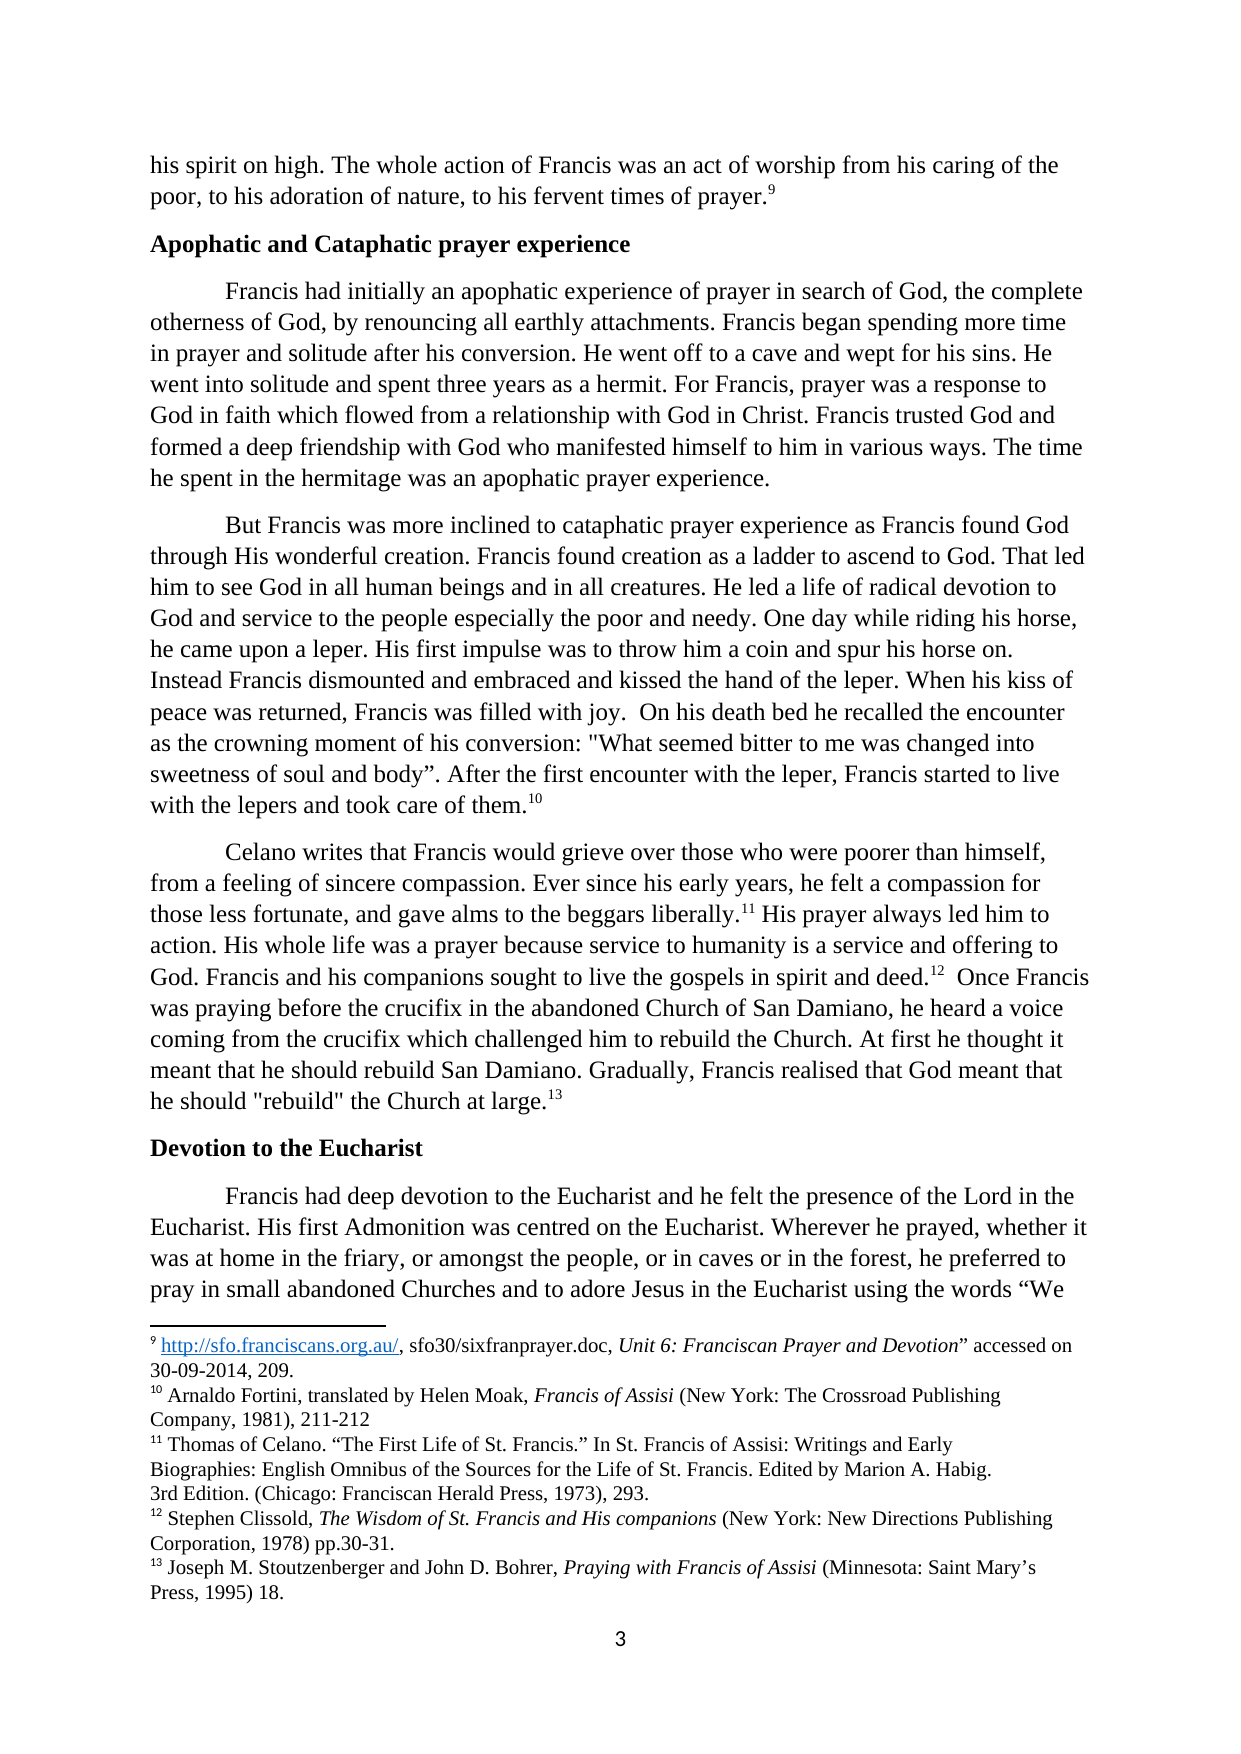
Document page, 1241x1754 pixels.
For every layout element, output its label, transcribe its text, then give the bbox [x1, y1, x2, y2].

text Apophatic and Cataphatic prayer experience [150, 229, 1090, 257]
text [150, 150, 1090, 210]
text Celano writes that Francis would grieve over those who were poorer than himself, from a feeling of sincere compassion. Ever since his early years, he felt a compassion for those less fortunate, and gave alms to the beggars liberally. His prayer always led him to action. His whole life was a prayer because service to humanity is a service and offering to God. Francis and his companions sought to live the gospels in spirit and deed. Once Francis was praying before the crucifix in the abandoned Church of San Damiano, he heard a voice coming from the crucifix which challenged him to rebuild the Church. At first he thought it meant that he should rebuild San Damiano. Gradually, Francis realised that God meant that he should "rebuild" the Church at large. [150, 837, 1090, 1114]
text But Francis was more inclined to cataphatic prayer experience as Francis found God through His wonderful creation. Francis found creation as a ladder to ascend to God. That led him to see God in all human beings and in all creatures. He led a life of radical devotion to God and service to the people especially the poor and needy. One day while riding his horse, he came upon a leper. His first impulse was to throw him a coin and spur his horse on. Instead Francis dismounted and embraced and kissed the hand of the leper. When his kiss of peace was returned, Francis was filled with joy. On his death bed he recalled the encounter as the crowning moment of his conversion: "What seemed bitter to me was changed into sweetness of soul and body”. After the first encounter with the leper, Francis started to live with the lepers and took care of them. [150, 510, 1090, 818]
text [150, 1181, 1090, 1303]
text Devotion to the Eucharist [150, 1133, 1090, 1162]
text Francis had initially an apophatic experience of prayer in search of God, the complete otherness of God, by renouncing all earthly attachments. Francis began spending more time in prayer and solitude after his conversion. He went off to a cave and wept for his sins. He went into solitude and spent three years as a hermit. For Francis, prayer was a response to God in faith which flowed from a relationship with God in Christ. Francis trusted God and formed a deep friendship with God who manifested himself to him in various ways. The time he spent in the hermitage was an apophatic prayer experience. [150, 276, 1090, 491]
